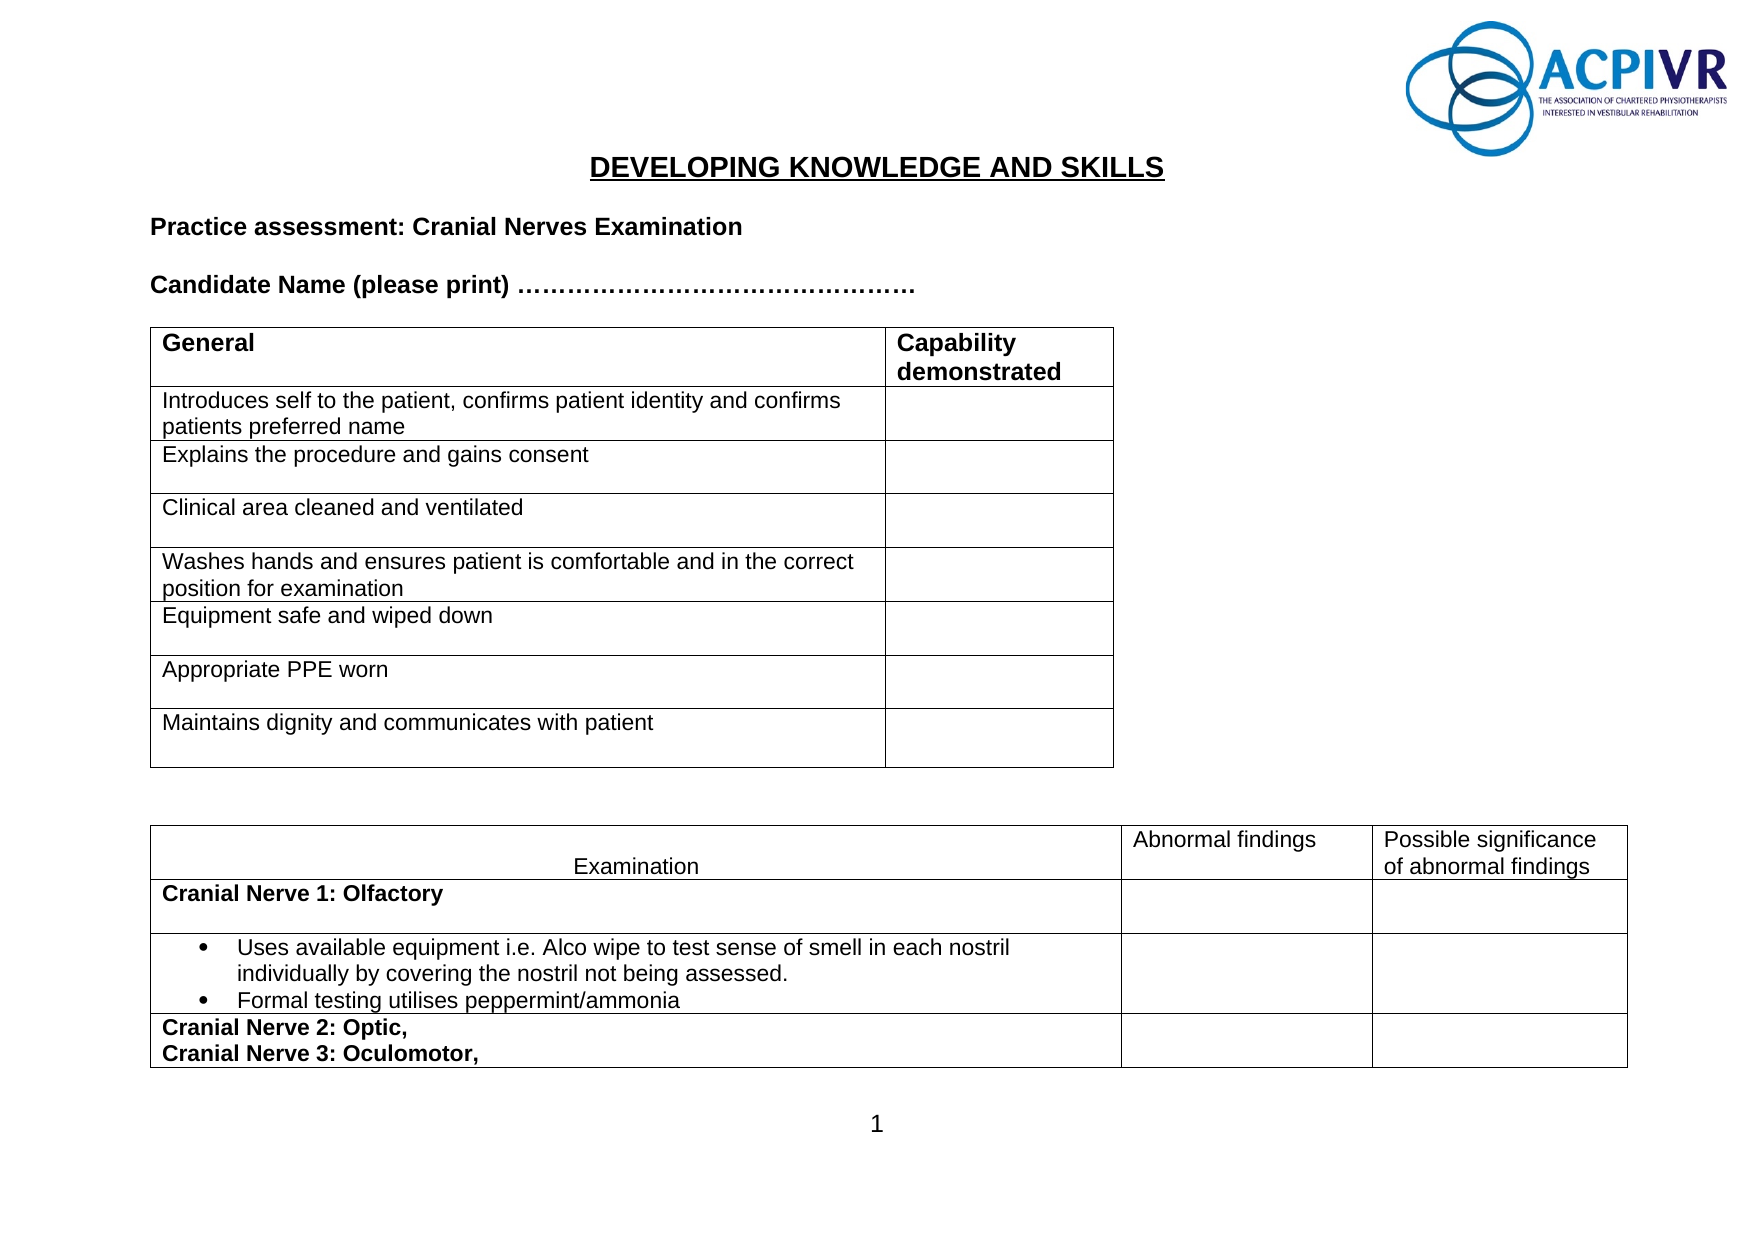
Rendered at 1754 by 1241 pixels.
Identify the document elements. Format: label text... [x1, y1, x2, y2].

table_cell [1373, 880, 1627, 933]
table_cell [1122, 880, 1372, 933]
table_cell [886, 387, 1113, 439]
table_header Capability demonstrated [886, 328, 1113, 386]
table_cell [1122, 1014, 1372, 1067]
table_cell Equipment safe and wiped down [151, 602, 885, 654]
table_cell Appropriate PPE worn [151, 656, 885, 708]
text Candidate Name (please print) ………………………………………… [150, 270, 1604, 298]
table_header Abnormal findings [1122, 826, 1372, 879]
table_cell [886, 602, 1113, 654]
picture [1405, 21, 1727, 157]
table_header Examination [151, 826, 1121, 879]
text Practice assessment: Cranial Nerves Examination [150, 212, 1604, 241]
table_cell Cranial Nerve 1: Olfactory [151, 880, 1121, 933]
table_cell Uses available equipment i.e. Alco wipe to test sense of smell in each nostril individually by covering the nostril not being assessed. Formal testing utilises peppermint/ammonia [151, 934, 1121, 1013]
table_cell [1122, 934, 1372, 1013]
table_cell [886, 656, 1113, 708]
table_cell Washes hands and ensures patient is comfortable and in the correct position for examination [151, 548, 885, 601]
table_cell Clinical area cleaned and ventilated [151, 494, 885, 547]
table_cell Introduces self to the patient, confirms patient identity and confirms patients preferred name [151, 387, 885, 439]
table_cell [886, 548, 1113, 601]
table_header General [151, 328, 885, 386]
table_header Possible significance of abnormal findings [1373, 826, 1627, 879]
table_cell [886, 494, 1113, 547]
table_cell Maintains dignity and communicates with patient [151, 709, 885, 767]
table_cell [886, 709, 1113, 767]
table_cell Explains the procedure and gains consent [151, 441, 885, 493]
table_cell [151, 1014, 1121, 1067]
table_cell [1373, 1014, 1627, 1067]
table_cell [1373, 934, 1627, 1013]
text DEVELOPING KNOWLEDGE AND SKILLS [150, 150, 1604, 183]
table_cell [886, 441, 1113, 493]
